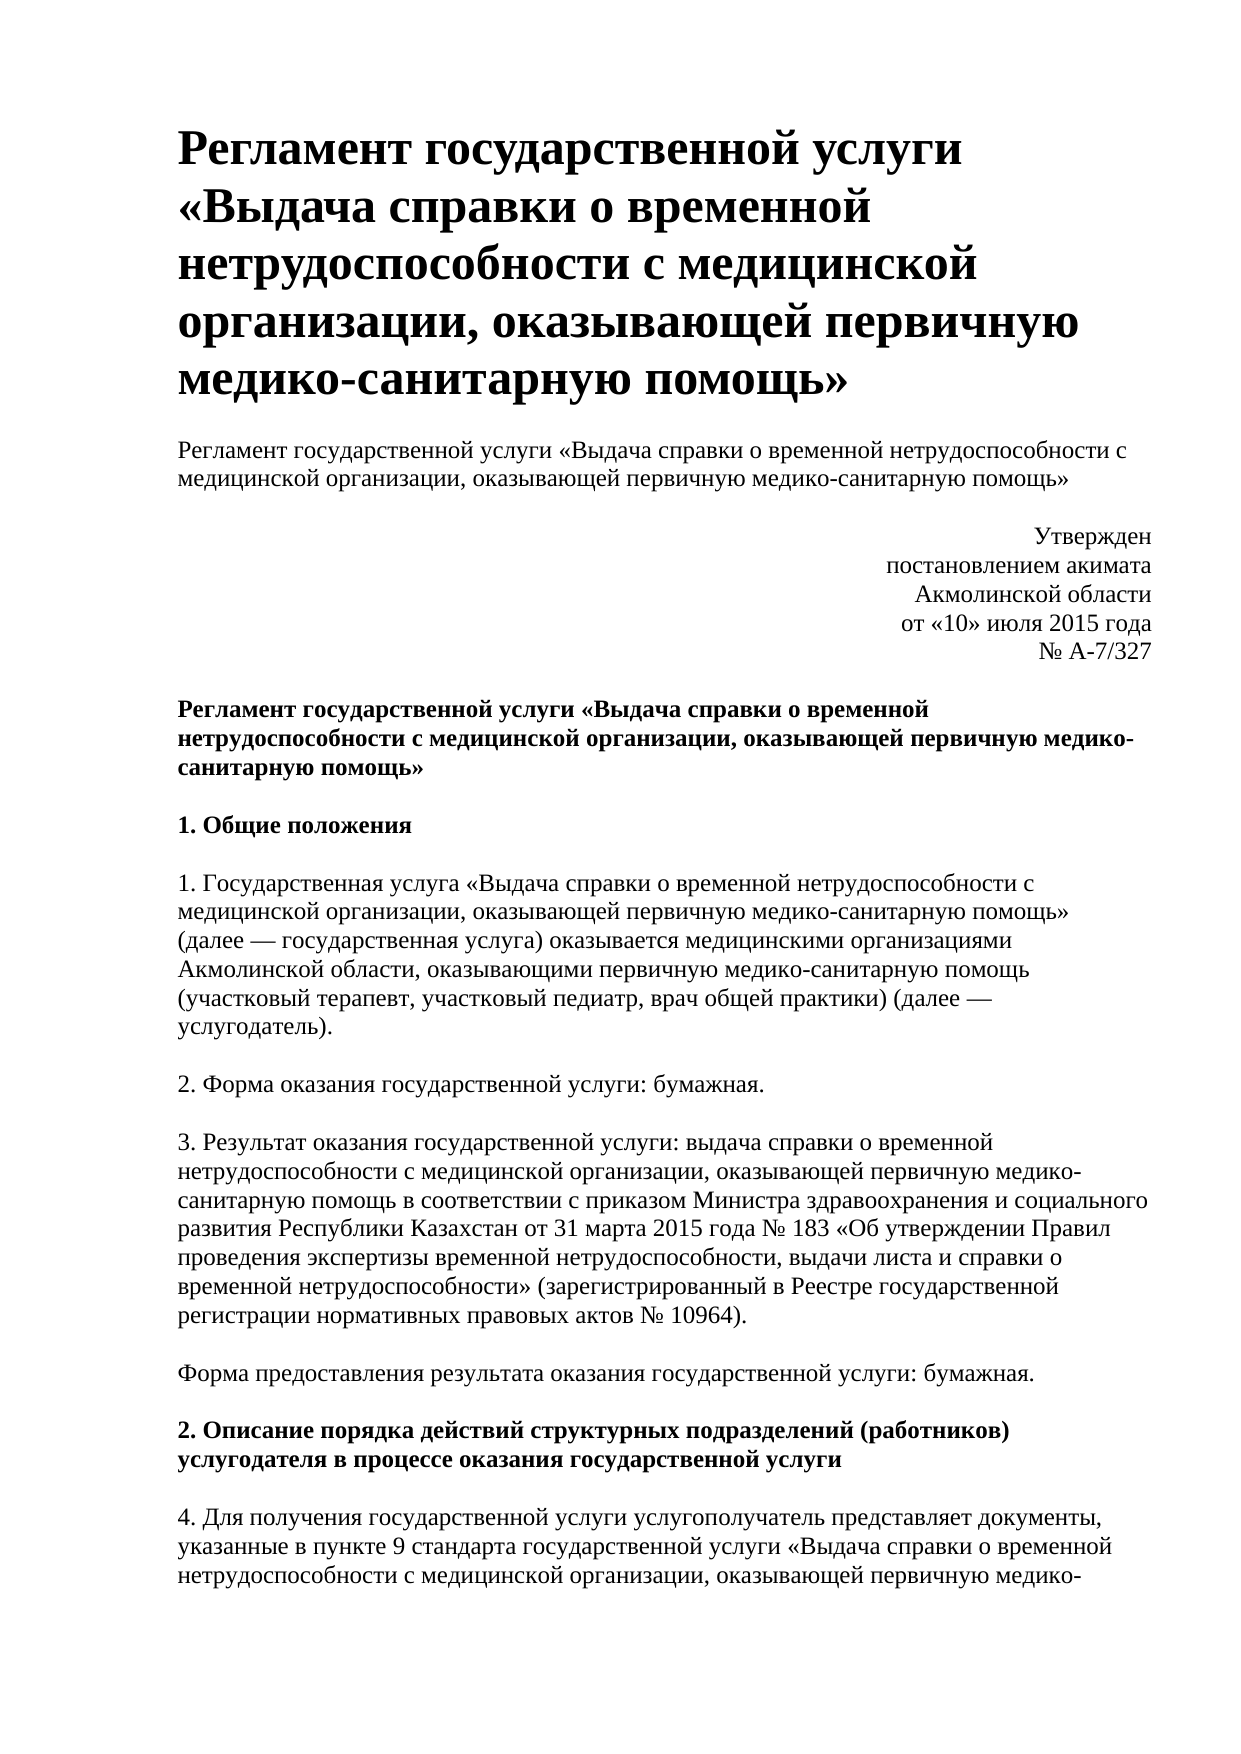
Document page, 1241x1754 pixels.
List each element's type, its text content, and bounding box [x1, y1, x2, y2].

text Форма предоставления результата оказания государственной услуги: бумажная. [177, 1358, 1152, 1386]
text 1. Государственная услуга «Выдача справки о временной нетрудоспособности с медицинской организации, оказывающей первичную медико-санитарную помощь» (далее — государственная услуга) оказывается медицинскими организациями Акмолинской области, оказывающими первичную медико-санитарную помощь (участковый терапевт, участковый педиатр, врач общей практики) (далее — услугодатель). [177, 868, 1152, 1040]
text Регламент государственной услуги «Выдача справки о временной нетрудоспособности с медицинской организации, оказывающей первичную медико-санитарную помощь» [177, 435, 1152, 492]
text Регламент государственной услуги «Выдача справки о временной нетрудоспособности с медицинской организации, оказывающей первичную медико-санитарную помощь» [177, 694, 1152, 781]
text Регламент государственной услуги «Выдача справки о временной нетрудоспособности с медицинской организации, оказывающей первичную медико-санитарную помощь» [177, 118, 1152, 406]
text 2. Форма оказания государственной услуги: бумажная. [177, 1069, 1152, 1098]
text 2. Описание порядка действий структурных подразделений (работников) услугодателя в процессе оказания государственной услуги [177, 1416, 1152, 1473]
text 1. Общие положения [177, 810, 1152, 838]
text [177, 1502, 1152, 1588]
text 3. Результат оказания государственной услуги: выдача справки о временной нетрудоспособности с медицинской организации, оказывающей первичную медико-санитарную помощь в соответствии с приказом Министра здравоохранения и социального развития Республики Казахстан от 31 марта 2015 года № 183 «Об утверждении Правил проведения экспертизы временной нетрудоспособности, выдачи листа и справки о временной нетрудоспособности» (зарегистрированный в Реестре государственной регистрации нормативных правовых актов № 10964). [177, 1127, 1152, 1328]
text Утвержден постановлением акимата Акмолинской области от «10» июля 2015 года № А-7/327 [177, 521, 1152, 665]
